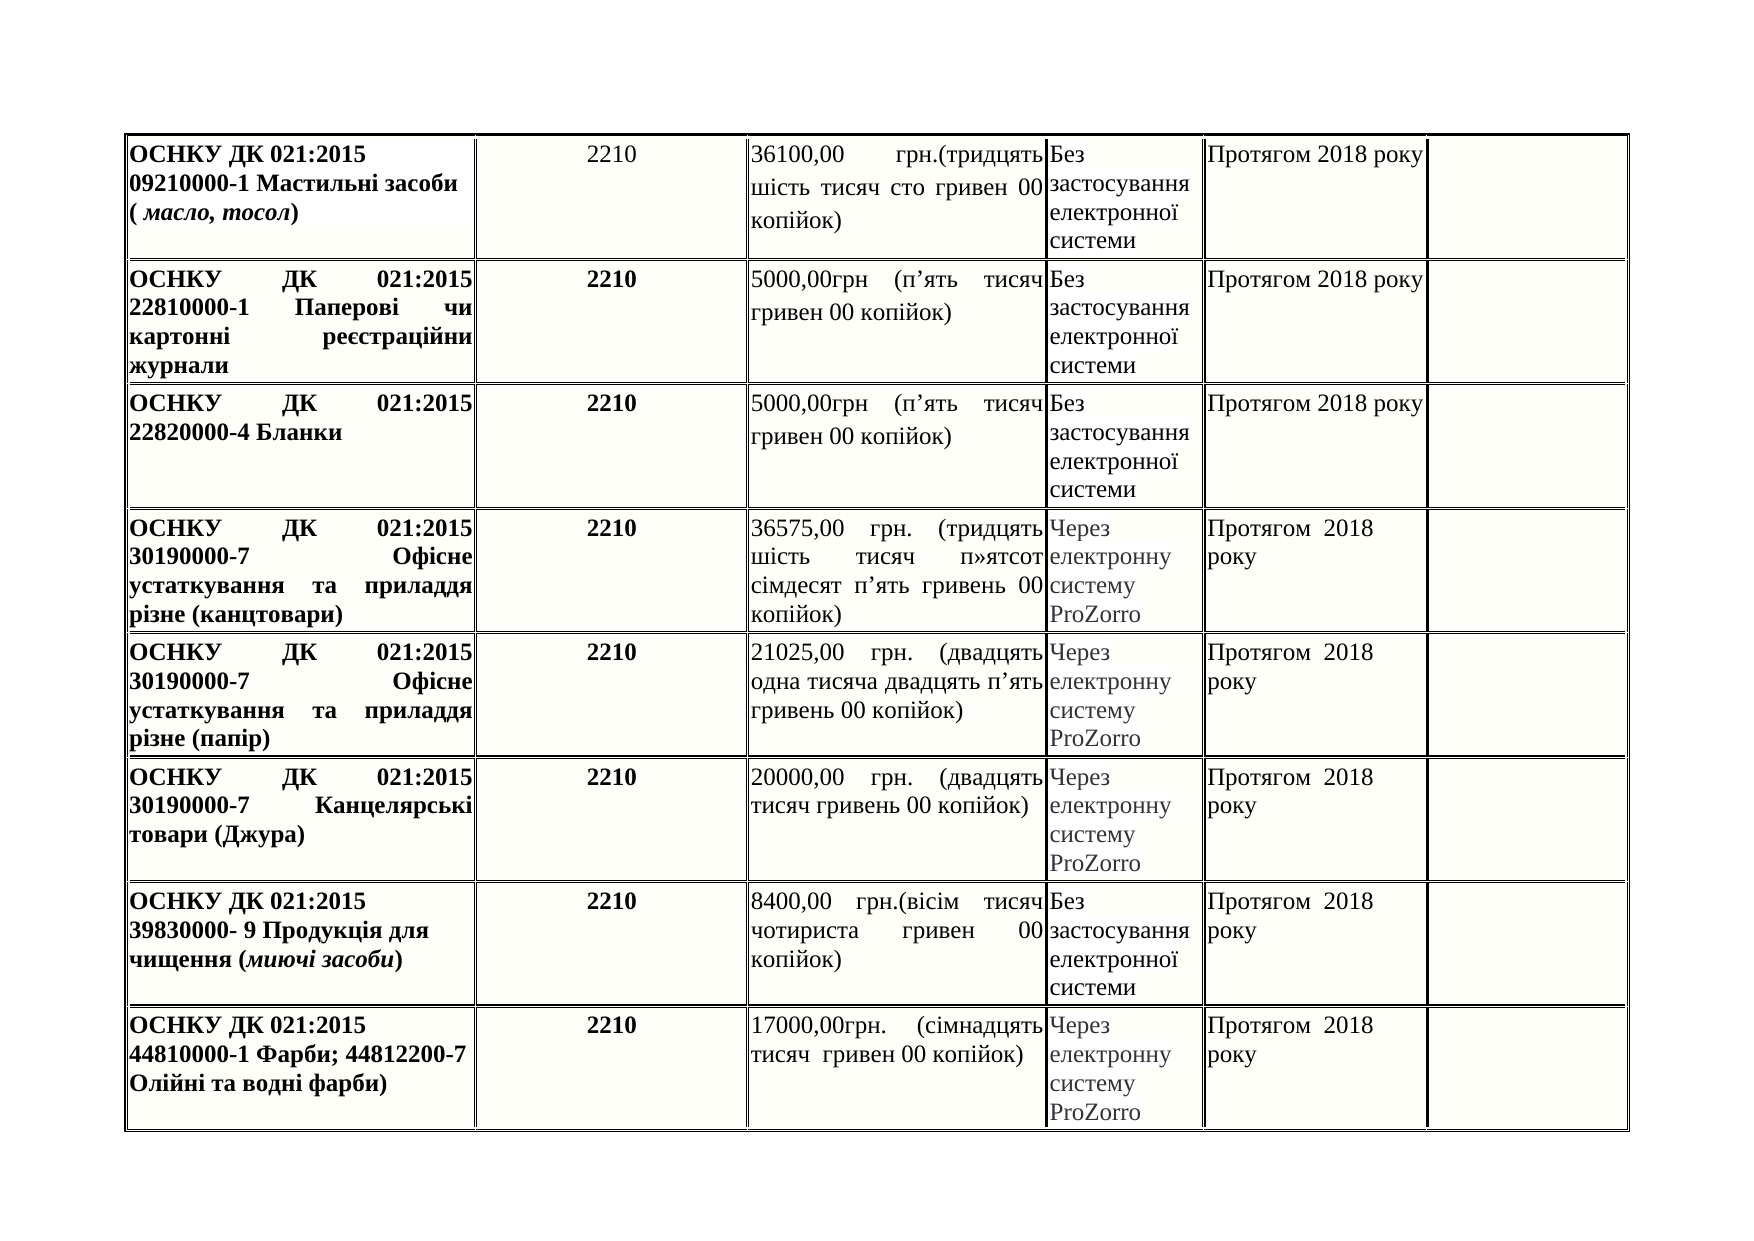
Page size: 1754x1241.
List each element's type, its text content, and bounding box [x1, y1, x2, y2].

table_cell 21025,00 грн. (двадцять одна тисяча двадцять п’ять гривень 00 копійок) [749, 634, 1045, 755]
table_cell 2210 [477, 385, 746, 506]
table_cell Протягом 2018 року [1206, 634, 1426, 755]
table_cell Протягом 2018 року [1204, 135, 1427, 257]
table_cell Без застосування електронної системи [1048, 883, 1202, 1004]
table_cell Протягом 2018 року [1204, 1008, 1427, 1129]
table_cell ОСНКУ ДК 021:2015 22810000-1 Паперові чи картонні реєстраційни журнали [128, 258, 474, 382]
table_cell [1427, 880, 1628, 1004]
table_cell 2210 [476, 136, 747, 257]
table_cell [1429, 755, 1627, 880]
table_cell 8400,00 грн.(вісім тисяч чотириста гривен 00 копійок) [749, 883, 1045, 1004]
table_cell [1427, 631, 1628, 755]
table_cell Протягом 2018 року [1206, 759, 1426, 880]
table_cell Через електронну систему ProZorro [1048, 634, 1202, 755]
table_cell 20000,00 грн. (двадцять тисяч гривень 00 копійок) [749, 759, 1045, 880]
table_cell Протягом 2018 року [1206, 385, 1426, 506]
table_cell Без застосування електронної системи [1048, 261, 1202, 382]
table_cell Без застосування електронної системи [1046, 135, 1204, 257]
table_cell Через електронну систему ProZorro [1048, 510, 1202, 631]
table_cell 36100,00 грн.(тридцять шість тисяч сто гривен 00 копійок) [748, 136, 1046, 257]
table_cell ОСНКУ ДК 021:2015 30190000-7 Офісне устаткування та приладдя різне (папір) [126, 631, 476, 755]
table_cell ОСНКУ ДК 021:2015 39830000- 9 Продукція для чищення (миючі засоби) [126, 880, 476, 1004]
table_cell 2210 [476, 1008, 747, 1129]
table_cell ОСНКУ ДК 021:2015 30190000-7 Офісне устаткування та приладдя різне (канцтовари) [128, 506, 474, 631]
table_cell 17000,00грн. (сімнадцять тисяч гривен 00 копійок) [748, 1008, 1046, 1129]
table_cell Протягом 2018 року [1206, 261, 1426, 382]
table_cell ОСНКУ ДК 021:2015 30190000-7 Канцелярські товари (Джура) [128, 755, 474, 880]
table_cell Через електронну систему ProZorro [1048, 759, 1202, 880]
table_cell Через електронну систему ProZorro [1046, 1004, 1204, 1129]
table_cell ОСНКУ ДК 021:2015 22820000-4 Бланки [126, 382, 476, 506]
table_cell 2210 [477, 261, 746, 382]
table_cell [1427, 1004, 1627, 1129]
table_cell 2210 [477, 634, 746, 755]
table_cell [1427, 136, 1627, 257]
table_cell Без застосування електронної системи [1048, 385, 1202, 506]
table_cell ОСНКУ ДК 021:2015 44810000-1 Фарби; 44812200-7 Олійні та водні фарби) [128, 1004, 476, 1129]
table_cell 36575,00 грн. (тридцять шість тисяч п»ятсот сімдесят п’ять гривень 00 копійок) [749, 510, 1045, 631]
table_cell [1427, 382, 1628, 506]
table_cell 2210 [477, 510, 746, 631]
table_cell 5000,00грн (п’ять тисяч гривен 00 копійок) [749, 261, 1045, 382]
table_cell Протягом 2018 року [1206, 510, 1426, 631]
table_cell [1429, 506, 1627, 631]
table_cell ОСНКУ ДК 021:2015 09210000-1 Мастильні засоби ( масло, тосол) [128, 136, 476, 257]
table_cell 2210 [477, 883, 746, 1004]
table_cell Протягом 2018 року [1206, 883, 1426, 1004]
table_cell [1429, 258, 1627, 382]
table_cell 5000,00грн (п’ять тисяч гривен 00 копійок) [749, 385, 1045, 506]
table_cell 2210 [477, 759, 746, 880]
